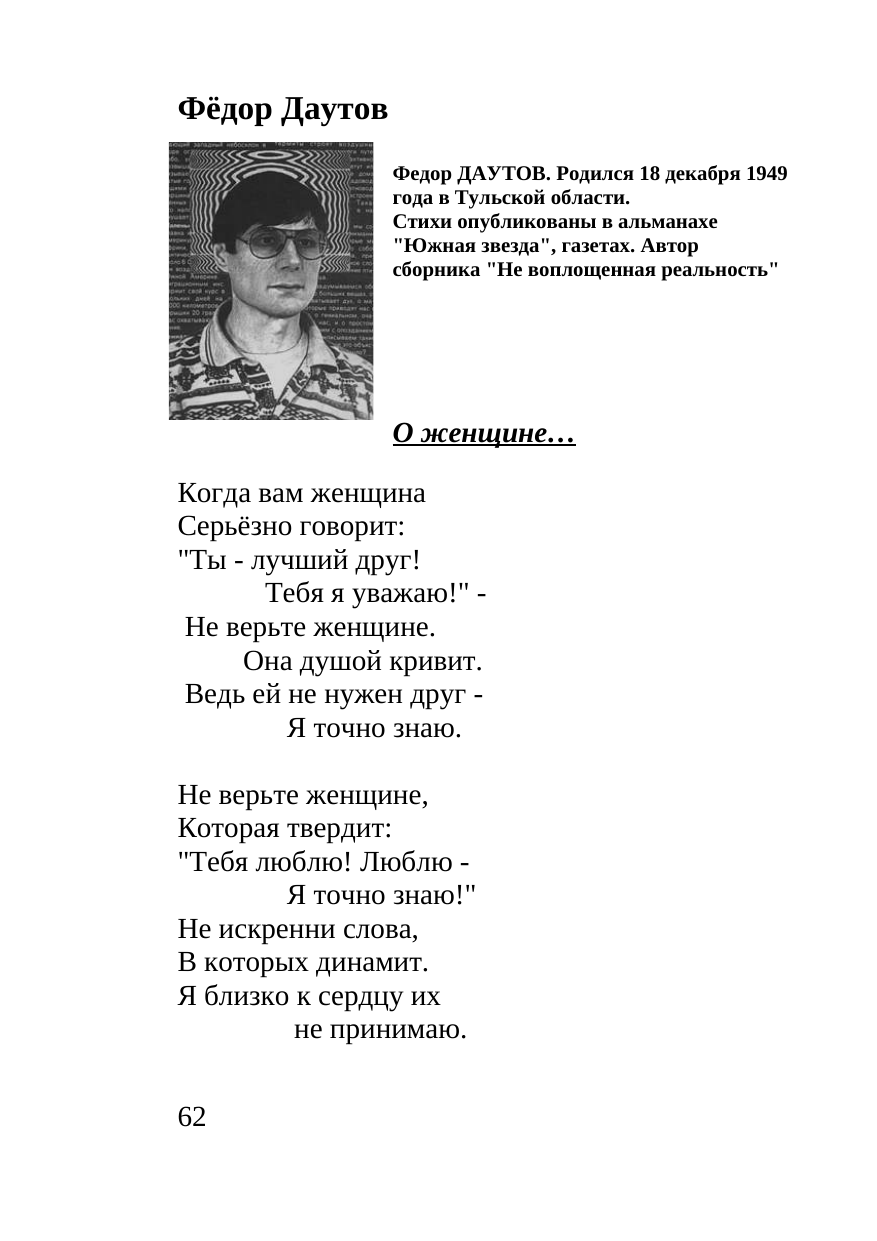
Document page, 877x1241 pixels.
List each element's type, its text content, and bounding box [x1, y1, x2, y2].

text "Тебя люблю! Люблю - [177, 844, 788, 877]
text "Ты - лучший друг! [177, 542, 788, 576]
text Я точно знаю. [177, 710, 788, 743]
text Когда вам женщина [177, 475, 788, 508]
text Фёдор Даутов [177, 89, 788, 127]
text Я близко к сердцу их [177, 978, 788, 1012]
text Стихи опубликованы в альманахе "Южная звезда", газетах. Автор сборника "Не воплощенная реальность" [374, 209, 788, 281]
text Она душой кривит. [177, 643, 788, 676]
text Не верьте женщине. [177, 609, 788, 643]
text не принимаю. [177, 1012, 788, 1045]
text Которая твердит: [177, 810, 788, 844]
text В которых динамит. [177, 944, 788, 978]
text Тебя я уважаю!" - [177, 576, 788, 609]
text О женщине… [177, 415, 788, 448]
text Не верьте женщине, [177, 777, 788, 810]
picture [168, 142, 374, 420]
text Серьёзно говорит: [177, 508, 788, 542]
text Федор ДАУТОВ. Родился 18 декабря 1949 года в Тульской области. [374, 161, 788, 209]
text Ведь ей не нужен друг - [177, 676, 788, 710]
text Я точно знаю!" [177, 877, 788, 911]
text Не искренни слова, [177, 911, 788, 944]
